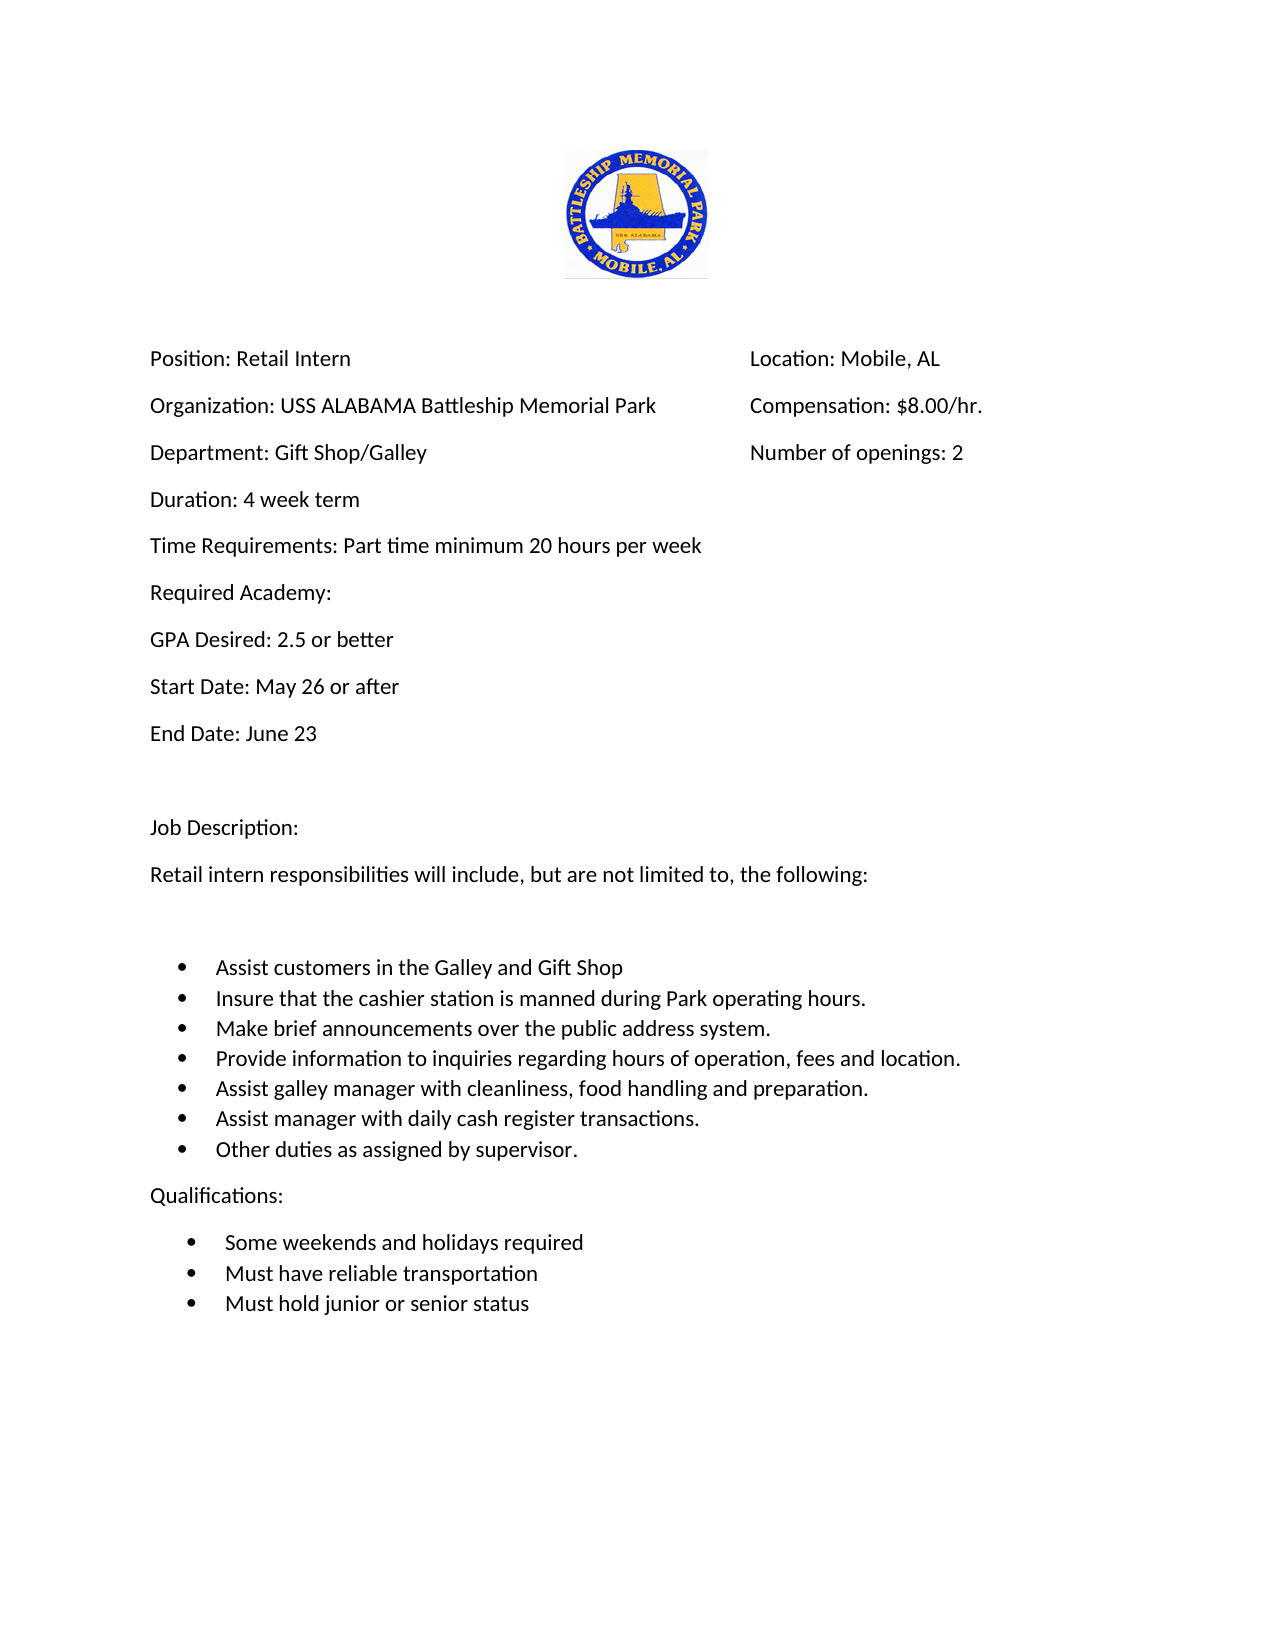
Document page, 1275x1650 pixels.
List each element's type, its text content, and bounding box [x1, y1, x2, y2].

text Job Description: [150, 813, 1125, 841]
list Insure that the cashier station is manned during Park operating hours. [178, 984, 1125, 1012]
text Retail intern responsibilities will include, but are not limited to, the following: [150, 860, 1125, 888]
list Provide information to inquiries regarding hours of operation, fees and location. [178, 1044, 1125, 1072]
text Department: Gift Shop/Galley Number of openings: 2 [150, 438, 1125, 466]
text Duration: 4 week term [150, 485, 1125, 513]
list Some weekends and holidays required [187, 1228, 1125, 1257]
text Required Academy: [150, 578, 1125, 607]
list Make brief announcements over the public address system. [178, 1014, 1125, 1042]
text GPA Desired: 2.5 or better [150, 625, 1125, 653]
text End Date: June 23 [150, 719, 1125, 747]
text Start Date: May 26 or after [150, 672, 1125, 700]
text Qualifications: [150, 1182, 1125, 1210]
list Must hold junior or senior status [187, 1289, 1125, 1317]
list Assist manager with daily cash register transactions. [178, 1104, 1125, 1133]
text Organization: USS ALABAMA Battleship Memorial Park Compensation: $8.00/hr. [150, 391, 1125, 419]
list Must have reliable transportation [187, 1259, 1125, 1287]
list Assist galley manager with cleanliness, food handling and preparation. [178, 1074, 1125, 1102]
list Assist customers in the Galley and Gift Shop [178, 953, 1125, 982]
text Time Requirements: Part time minimum 20 hours per week [150, 532, 1125, 560]
text Position: Retail Intern Location: Mobile, AL [150, 344, 1125, 372]
list Other duties as assigned by supervisor. [178, 1135, 1125, 1163]
